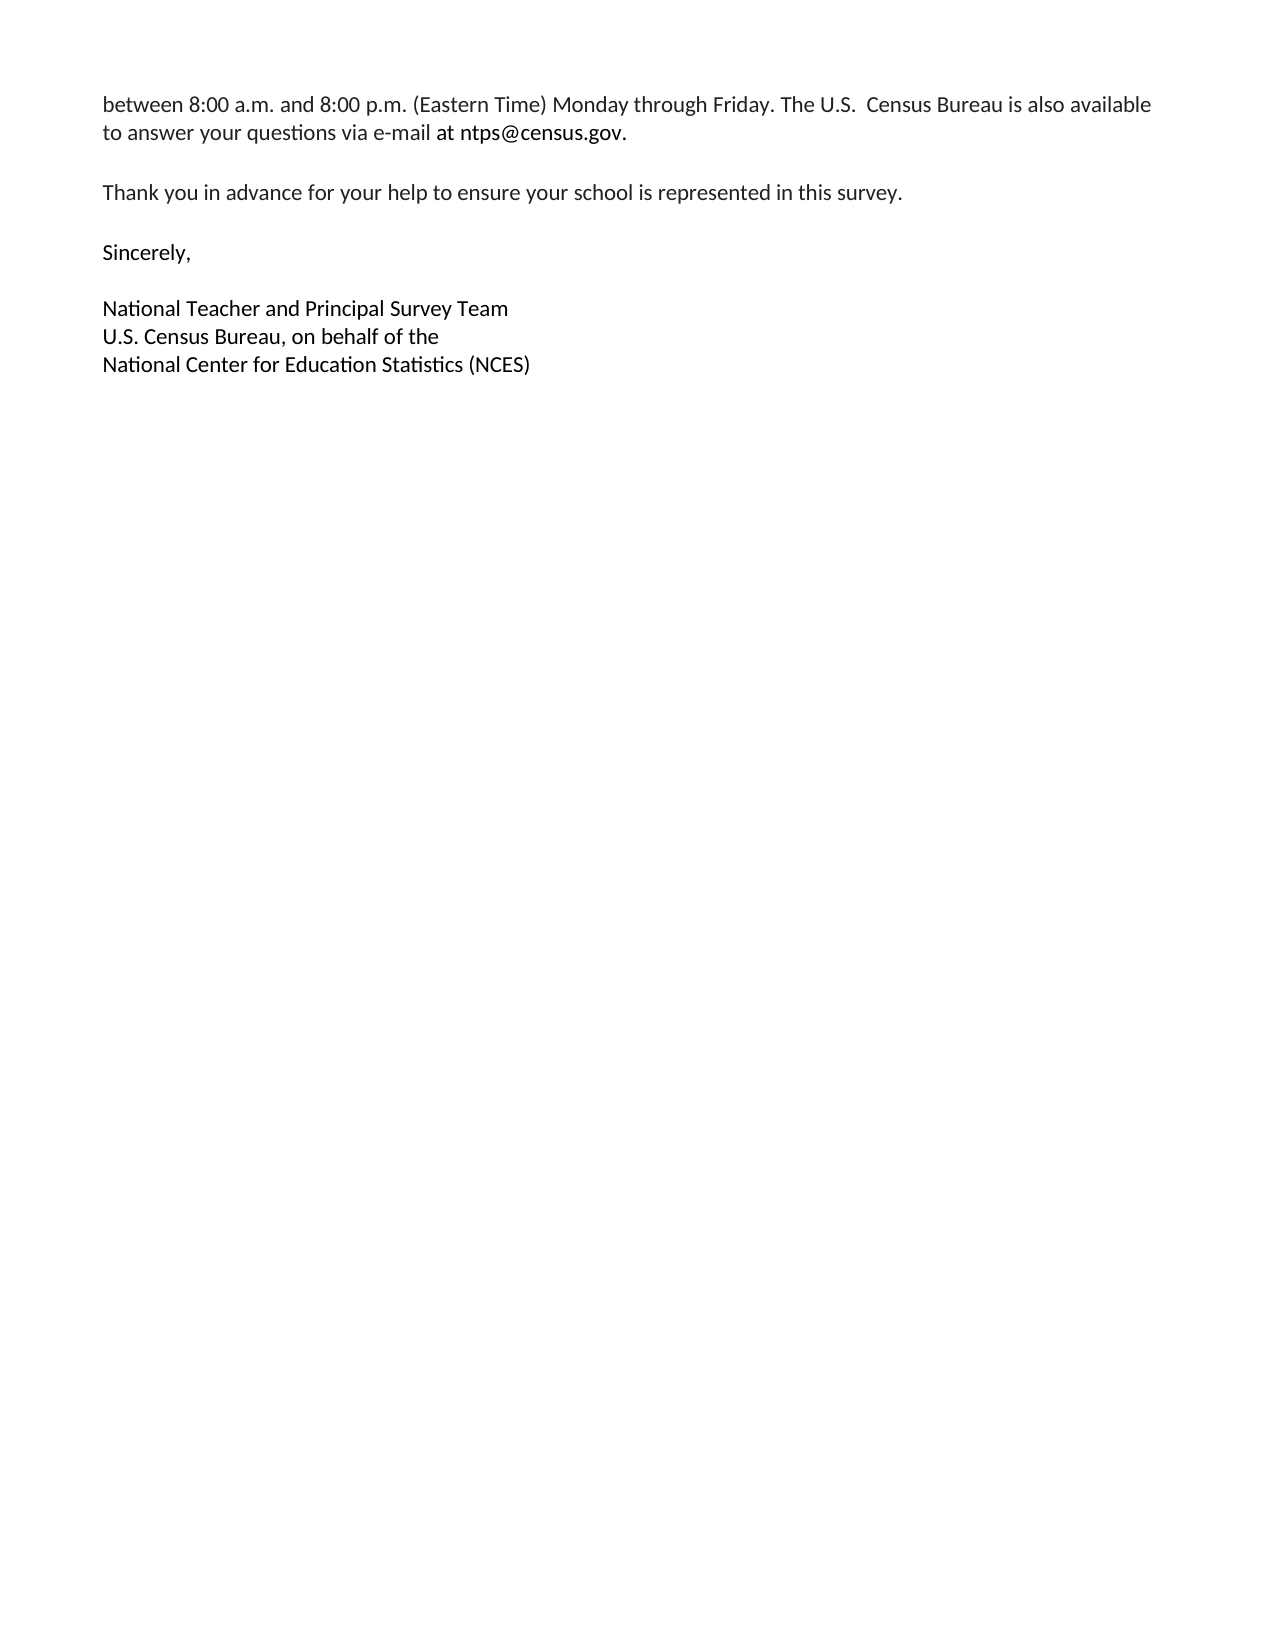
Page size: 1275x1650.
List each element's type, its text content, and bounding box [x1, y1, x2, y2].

text U.S. Census Bureau, on behalf of the [102, 322, 695, 350]
text Sincerely, [102, 238, 1124, 266]
text National Teacher and Principal Survey Team [102, 294, 1185, 322]
text National Center for Education Statistics (NCES) [102, 350, 695, 378]
text Thank you in advance for your help to ensure your school is represented in this survey. [102, 178, 1124, 206]
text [102, 90, 1172, 146]
